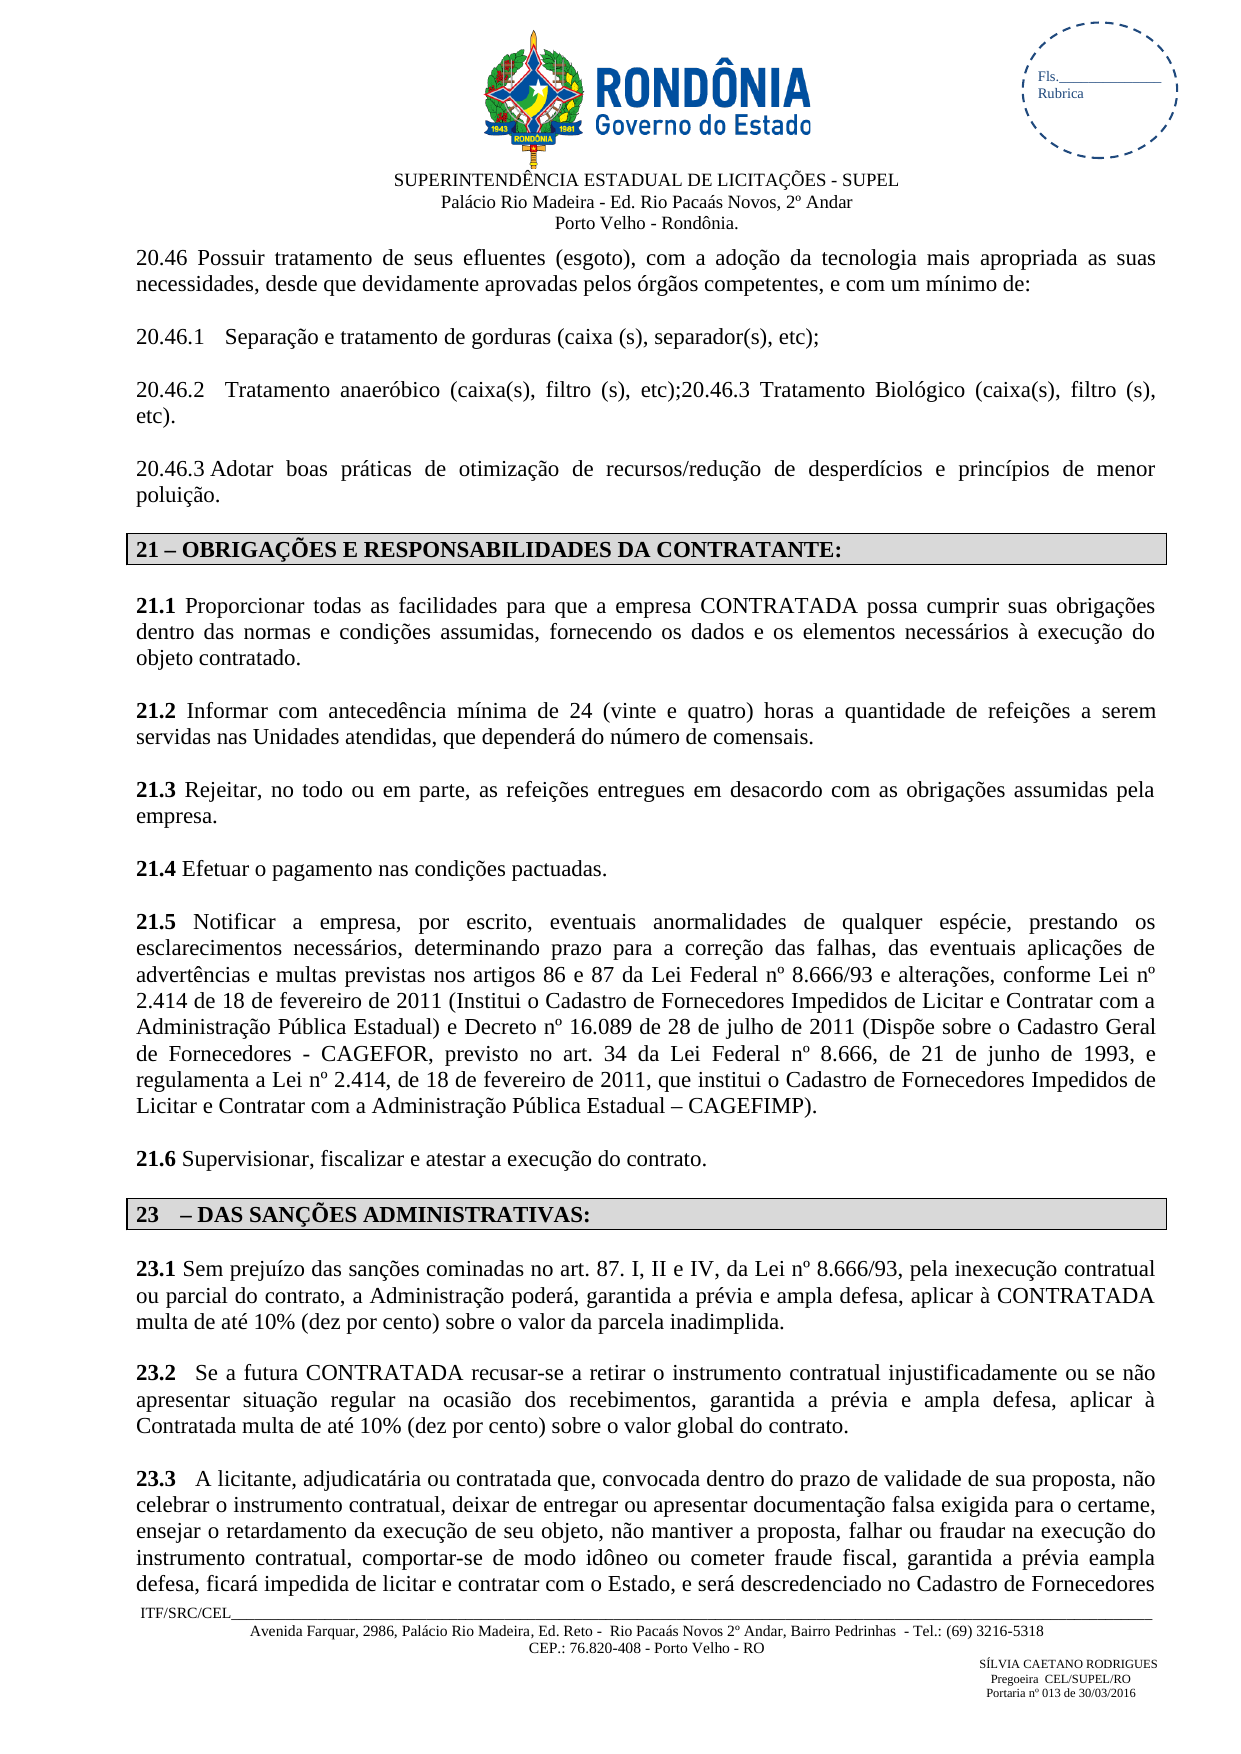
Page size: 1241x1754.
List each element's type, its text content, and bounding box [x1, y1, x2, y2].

list Tratamento anaeróbico (caixa(s), filtro (s), etc);20.46.3 Tratamento Biológico (caixa(s), filtro (s), etc). [136, 376, 1157, 429]
list Adotar boas práticas de otimização de recursos/redução de desperdícios e princípios de menor poluição. [136, 455, 1157, 508]
text 21.1 Proporcionar todas as facilidades para que a empresa CONTRATADA possa cumprir suas obrigações dentro das normas e condições assumidas, fornecendo os dados e os elementos necessários à execução do objeto contratado. [136, 592, 1157, 671]
text 21.4 Efetuar o pagamento nas condições pactuadas. [136, 855, 1157, 882]
text 23.1 Sem prejuízo das sanções cominadas no art. 87. I, II e IV, da Lei nº 8.666/93, pela inexecução contratual ou parcial do contrato, a Administração poderá, garantida a prévia e ampla defesa, aplicar à CONTRATADA multa de até 10% (dez por cento) sobre o valor da parcela inadimplida. [136, 1255, 1157, 1334]
text 21.5 Notificar a empresa, por escrito, eventuais anormalidades de qualquer espécie, prestando os esclarecimentos necessários, determinando prazo para a correção das falhas, das eventuais aplicações de advertências e multas previstas nos artigos 86 e 87 da Lei Federal nº 8.666/93 e alterações, conforme Lei nº 2.414 de 18 de fevereiro de 2011 (Institui o Cadastro de Fornecedores Impedidos de Licitar e Contratar com a Administração Pública Estadual) e Decreto nº 16.089 de 28 de julho de 2011 (Dispõe sobre o Cadastro Geral de Fornecedores - CAGEFOR, previsto no art. 34 da Lei Federal nº 8.666, de 21 de junho de 1993, e regulamenta a Lei nº 2.414, de 18 de fevereiro de 2011, que institui o Cadastro de Fornecedores Impedidos de Licitar e Contratar com a Administração Pública Estadual – CAGEFIMP). [136, 908, 1157, 1119]
list Se a futura CONTRATADA recusar-se a retirar o instrumento contratual injustificadamente ou se não apresentar situação regular na ocasião dos recebimentos, garantida a prévia e ampla defesa, aplicar à Contratada multa de até 10% (dez por cento) sobre o valor global do contrato. [136, 1359, 1157, 1438]
text 21.3 Rejeitar, no todo ou em parte, as refeições entregues em desacordo com as obrigações assumidas pela empresa. [136, 776, 1157, 829]
picture [483, 29, 811, 169]
text 21 – OBRIGAÇÕES E RESPONSABILIDADES DA CONTRATANTE: [128, 534, 1166, 564]
list – DAS SANÇÕES ADMINISTRATIVAS: [128, 1199, 1166, 1229]
list Separação e tratamento de gorduras (caixa (s), separador(s), etc); [136, 323, 1157, 349]
text 21.2 Informar com antecedência mínima de 24 (vinte e quatro) horas a quantidade de refeições a serem servidas nas Unidades atendidas, que dependerá do número de comensais. [136, 697, 1157, 750]
text 21.6 Supervisionar, fiscalizar e atestar a execução do contrato. [136, 1145, 1157, 1171]
list 20.46 Possuir tratamento de seus efluentes (esgoto), com a adoção da tecnologia mais apropriada as suas necessidades, desde que devidamente aprovadas pelos órgãos competentes, e com um mínimo de: [136, 244, 1157, 297]
